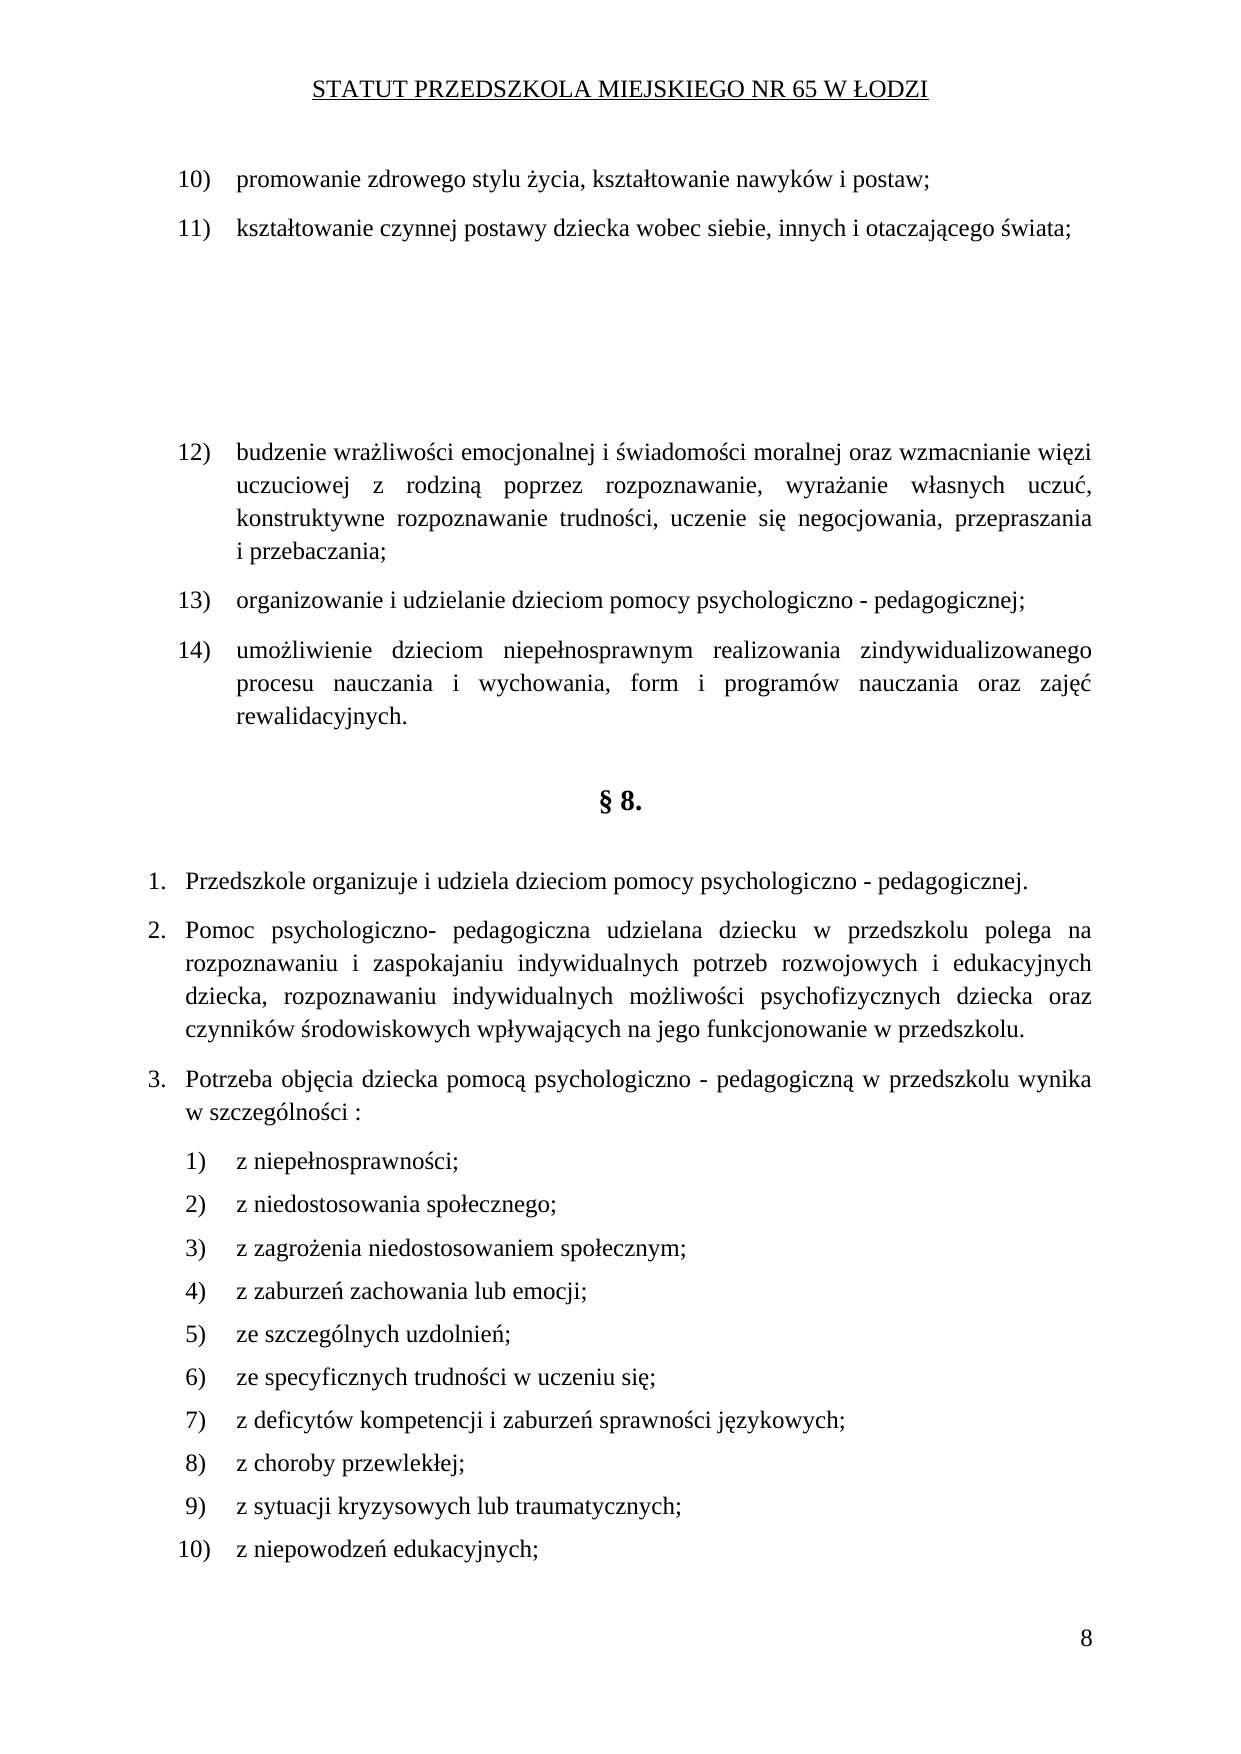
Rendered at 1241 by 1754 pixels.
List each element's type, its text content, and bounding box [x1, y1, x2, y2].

list z niedostosowania społecznego; [185, 1189, 1093, 1218]
text § 8. [148, 783, 1093, 817]
list organizowanie i udzielanie dzieciom pomocy psychologiczno - pedagogicznej; [177, 585, 1093, 614]
list Pomoc psychologiczno- pedagogiczna udzielana dziecku w przedszkolu polega na rozpoznawaniu i zaspokajaniu indywidualnych potrzeb rozwojowych i edukacyjnych dziecka, rozpoznawaniu indywidualnych możliwości psychofizycznych dziecka oraz czynników środowiskowych wpływających na jego funkcjonowanie w przedszkolu. [148, 915, 1093, 1043]
list z niepowodzeń edukacyjnych; [177, 1534, 1093, 1563]
list z niepełnosprawności; [185, 1146, 1093, 1175]
list z deficytów kompetencji i zaburzeń sprawności językowych; [185, 1405, 1093, 1434]
list z choroby przewlekłej; [185, 1448, 1093, 1477]
list z zaburzeń zachowania lub emocji; [185, 1276, 1093, 1304]
list promowanie zdrowego stylu życia, kształtowanie nawyków i postaw; [177, 164, 1093, 193]
list Przedszkole organizuje i udziela dzieciom pomocy psychologiczno - pedagogicznej. [148, 866, 1093, 895]
list z sytuacji kryzysowych lub traumatycznych; [185, 1491, 1093, 1520]
list z zagrożenia niedostosowaniem społecznym; [185, 1233, 1093, 1261]
list Potrzeba objęcia dziecka pomocą psychologiczno - pedagogiczną w przedszkolu wynika w szczególności : [148, 1064, 1093, 1126]
list umożliwienie dzieciom niepełnosprawnym realizowania zindywidualizowanego procesu nauczania i wychowania, form i programów nauczania oraz zajęć rewalidacyjnych. [177, 635, 1093, 729]
list kształtowanie czynnej postawy dziecka wobec siebie, innych i otaczającego świata; [177, 213, 1093, 242]
list ze specyficznych trudności w uczeniu się; [185, 1362, 1093, 1391]
list budzenie wrażliwości emocjonalnej i świadomości moralnej oraz wzmacnianie więzi uczuciowej z rodziną poprzez rozpoznawanie, wyrażanie własnych uczuć, konstruktywne rozpoznawanie trudności, uczenie się negocjowania, przepraszania i przebaczania; [177, 437, 1093, 564]
list ze szczególnych uzdolnień; [185, 1319, 1093, 1348]
